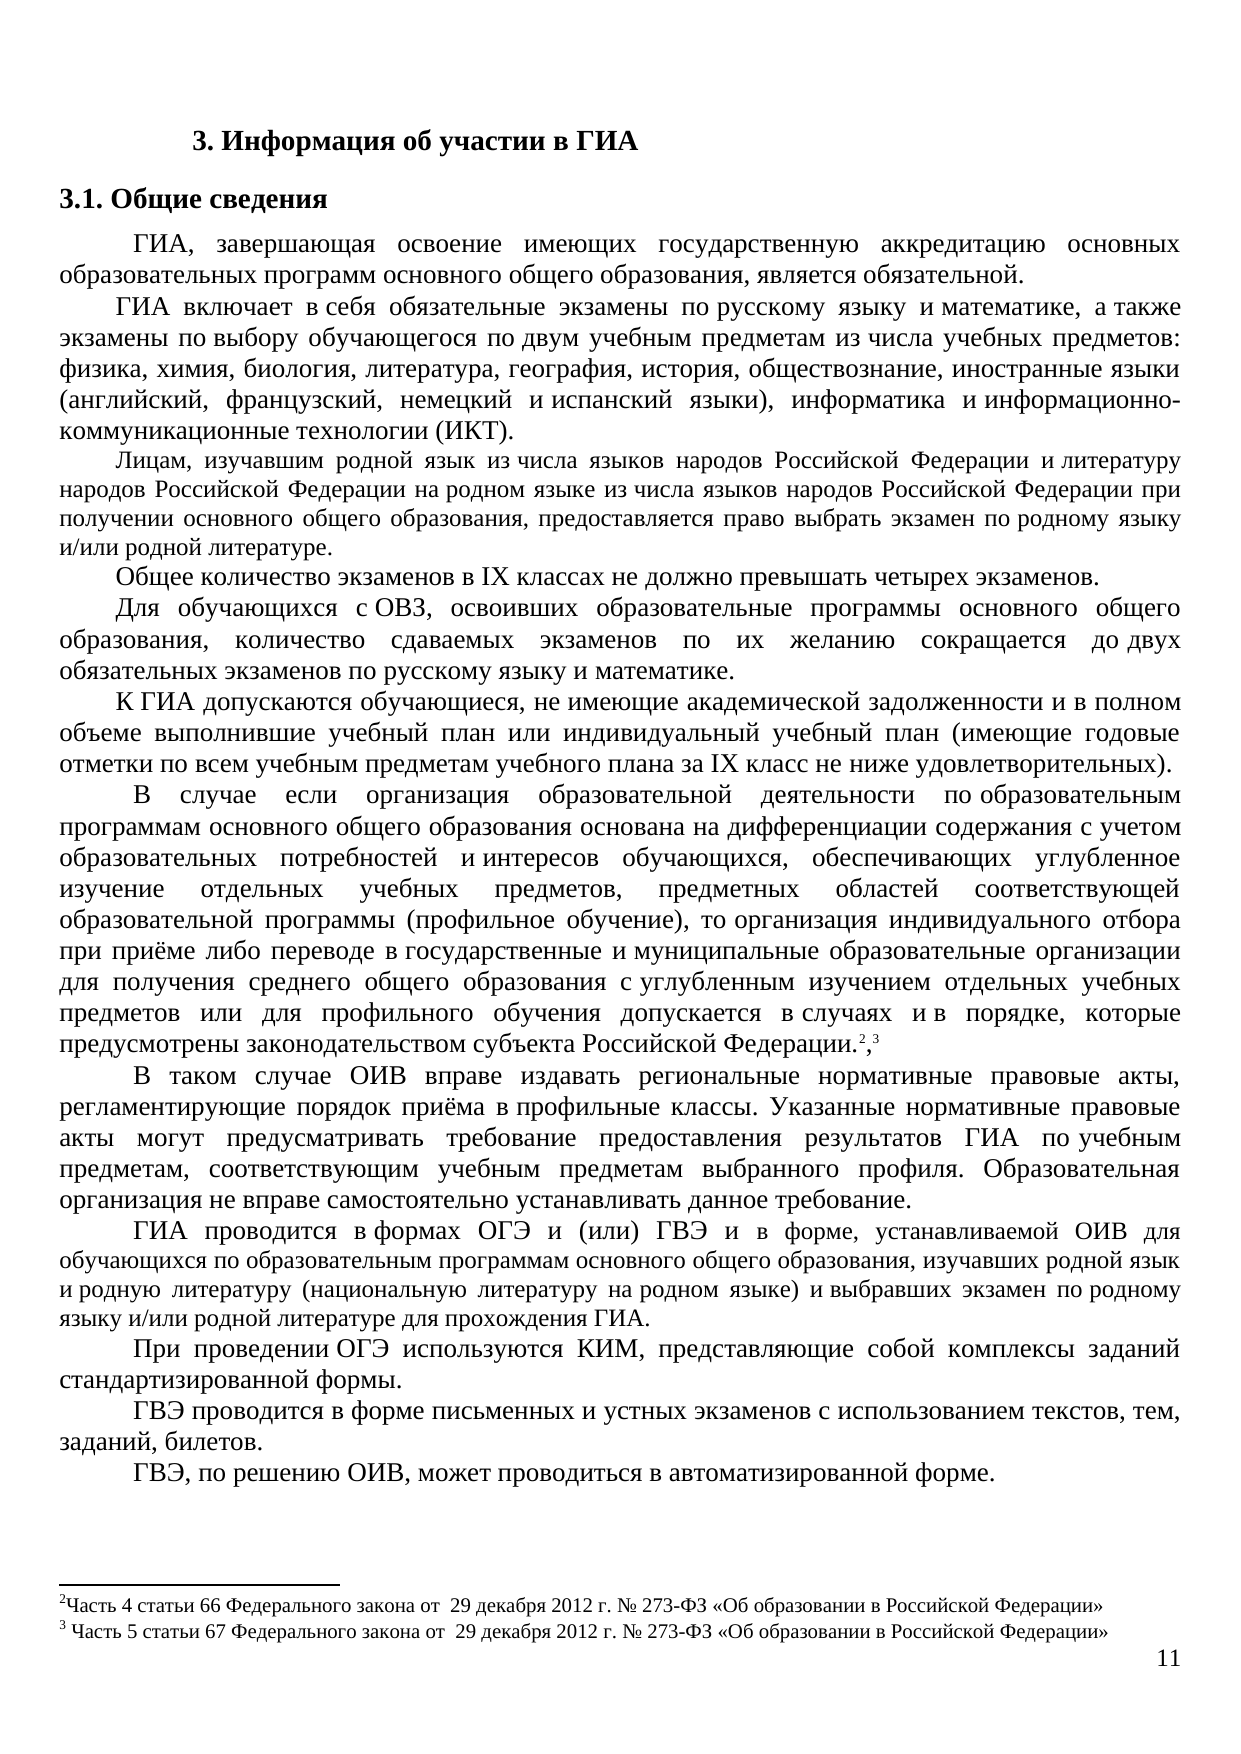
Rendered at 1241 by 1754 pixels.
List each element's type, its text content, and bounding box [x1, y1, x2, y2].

text При проведении ОГЭ используются КИМ, представляющие собой комплексы заданий стандартизированной формы. [59, 1332, 1181, 1394]
subtitle 3. Информация об участии в ГИА [148, 123, 1181, 156]
text ГИА проводится в формах ОГЭ и (или) ГВЭ и в форме, устанавливаемой ОИВ для обучающихся по образовательным программам основного общего образования, изучавших родной язык и родную литературу (национальную литературу на родном языке) и выбравших экзамен по родному языку и/или родной литературе для прохождения ГИА. [59, 1214, 1181, 1332]
text ГИА включает в себя обязательные экзамены по русскому языку и математике, а также экзамены по выбору обучающегося по двум учебным предметам из числа учебных предметов: физика, химия, биология, литература, география, история, обществознание, иностранные языки (английский, французский, немецкий и испанский языки), информатика и информационно-коммуникационные технологии (ИКТ). [59, 290, 1181, 445]
text ГВЭ проводится в форме письменных и устных экзаменов с использованием текстов, тем, заданий, билетов. [59, 1394, 1181, 1456]
text ГВЭ, по решению ОИВ, может проводиться в автоматизированной форме. [59, 1456, 1181, 1488]
text Лицам, изучавшим родной язык из числа языков народов Российской Федерации и литературу народов Российской Федерации на родном языке из числа языков народов Российской Федерации при получении основного общего образования, предоставляется право выбрать экзамен по родному языку и/или родной литературе. [59, 445, 1181, 560]
text К ГИА допускаются обучающиеся, не имеющие академической задолженности и в полном объеме выполнившие учебный план или индивидуальный учебный план (имеющие годовые отметки по всем учебным предметам учебного плана за IX класс не ниже удовлетворительных). [59, 685, 1181, 778]
text В случае если организация образовательной деятельности по образовательным программам основного общего образования основана на дифференциации содержания с учетом образовательных потребностей и интересов обучающихся, обеспечивающих углубленное изучение отдельных учебных предметов, предметных областей соответствующей образовательной программы (профильное обучение), то организация индивидуального отбора при приёме либо переводе в государственные и муниципальные образовательные организации для получения среднего общего образования с углубленным изучением отдельных учебных предметов или для профильного обучения допускается в случаях и в порядке, которые предусмотрены законодательством субъекта Российской Федерации., [59, 778, 1181, 1059]
text Для обучающихся с ОВЗ, освоивших образовательные программы основного общего образования, количество сдаваемых экзаменов по их желанию сокращается до двух обязательных экзаменов по русскому языку и математике. [59, 592, 1181, 685]
text ГИА, завершающая освоение имеющих государственную аккредитацию основных образовательных программ основного общего образования, является обязательной. [59, 227, 1181, 290]
subtitle 3.1. Общие сведения [59, 181, 1181, 215]
text Общее количество экзаменов в IX классах не должно превышать четырех экзаменов. [59, 560, 1181, 592]
text В таком случае ОИВ вправе издавать региональные нормативные правовые акты, регламентирующие порядок приёма в профильные классы. Указанные нормативные правовые акты могут предусматривать требование предоставления результатов ГИА по учебным предметам, соответствующим учебным предметам выбранного профиля. Образовательная организация не вправе самостоятельно устанавливать данное требование. [59, 1059, 1181, 1214]
